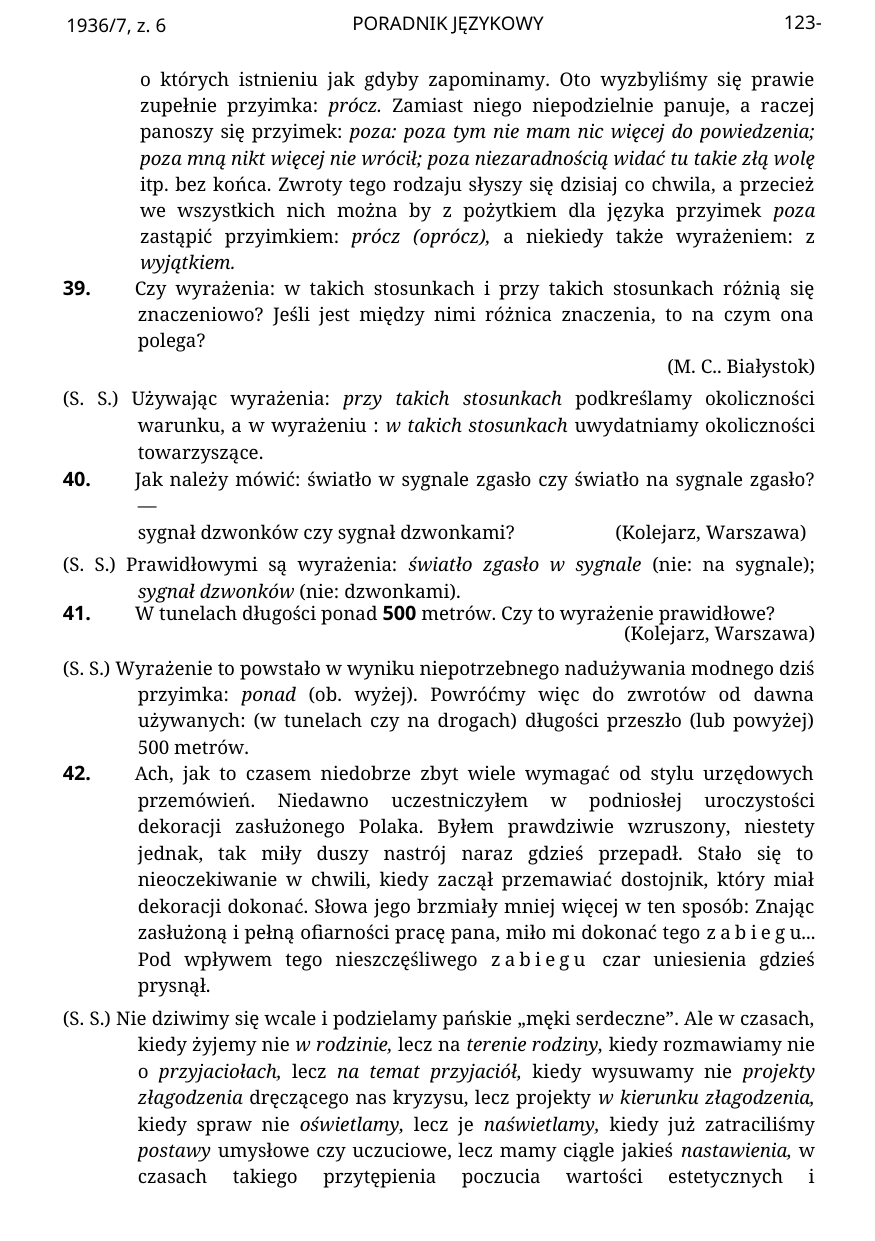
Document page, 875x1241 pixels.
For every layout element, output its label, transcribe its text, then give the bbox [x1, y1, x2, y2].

list Czy wyrażenia: w takich stosunkach i przy takich stosunkach różnią się znaczeniowo? Jeśli jest między nimi różnica znaczenia, to na czym ona polega? [63, 274, 815, 352]
text (S. S.) Wyrażenie to powstało w wyniku niepotrzebnego nadużywania modnego dziś przyimka: ponad (ob. wyżej). Powróćmy więc do zwrotów od dawna używanych: (w tunelach czy na drogach) długości przeszło (lub powyżej) 500 metrów. [63, 654, 815, 760]
text (Kolejarz, Warszawa) [63, 626, 815, 644]
text PORADNIK JĘZYKOWY [352, 16, 544, 34]
text sygnał dzwonków czy sygnał dzwonkami? (Kolejarz, Warszawa) [138, 518, 815, 544]
text (S. S.) Używając wyrażenia: przy takich stosunkach podkreślamy okoliczności warunku, a w wyrażeniu : w takich stosunkach uwydatniamy okoliczności towarzyszące. [63, 384, 815, 465]
list W tunelach długości ponad 500 metrów. Czy to wyrażenie prawidłowe? [63, 604, 815, 624]
text (M. C.. Białystok) [63, 352, 815, 378]
text 1936/7, z. 6 [66, 18, 166, 37]
list Jak należy mówić: światło w sygnale zgasło czy światło na sygnale zgasło? — [63, 465, 815, 518]
text (S. S.) Nie dziwimy się wcale i podzielamy pańskie „męki serdeczne”. Ale w czasach, kiedy żyjemy nie w rodzinie, lecz na terenie rodziny, kiedy rozmawiamy nie o przyjaciołach, lecz na temat przyjaciół, kiedy wysuwamy nie projekty złagodzenia dręczącego nas kryzysu, lecz projekty w kierunku złagodzenia, kiedy spraw nie oświetlamy, lecz je naświetlamy, kiedy już zatraciliśmy postawy umysłowe czy uczuciowe, lecz mamy ciągle jakieś nastawienia, w czasach takiego przytępienia poczucia wartości estetycznych i emocjonalnych wysłowienia, przestajemy rozumieć, że zabiegi to są środki, zapobiegające jakimś niepożądanym następstwom choroby. Możemy więc mówić o zabiegach lekar [63, 1004, 815, 1190]
list Ach, jak to czasem niedobrze zbyt wiele wymagać od stylu urzędowych przemówień. Niedawno uczestniczyłem w podniosłej uroczystości dekoracji zasłużonego Polaka. Byłem prawdziwie wzruszony, niestety jednak, tak miły duszy nastrój naraz gdzieś przepadł. Stało się to nieoczekiwanie w chwili, kiedy zaczął przemawiać dostojnik, który miał dekoracji dokonać. Słowa jego brzmiały mniej więcej w ten sposób: Znając zasłużoną i pełną ofiarności pracę pana, miło mi dokonać tego zabiegu... Pod wpływem tego nieszczęśliwego zabiegu czar uniesienia gdzieś prysnął. [63, 760, 815, 998]
text (S. S.) Prawidłowymi są wyrażenia: światło zgasło w sygnale (nie: na sygnale); sygnał dzwonków (nie: dzwonkami). [63, 550, 815, 604]
text o których istnieniu jak gdyby zapominamy. Oto wyzbyliśmy się prawie zupełnie przyimka: prócz. Zamiast niego niepodzielnie panuje, a raczej panoszy się przyimek: poza: poza tym nie mam nic więcej do powiedzenia; poza mną nikt więcej nie wrócił; poza niezaradnością widać tu takie złą wolę itp. bez końca. Zwroty tego rodzaju słyszy się dzisiaj co chwila, a przecież we wszystkich nich można by z pożytkiem dla języka przyimek poza zastąpić przyimkiem: prócz (oprócz), a niekiedy także wyrażeniem: z wyjątkiem. [140, 66, 815, 274]
text 123- [783, 15, 822, 33]
